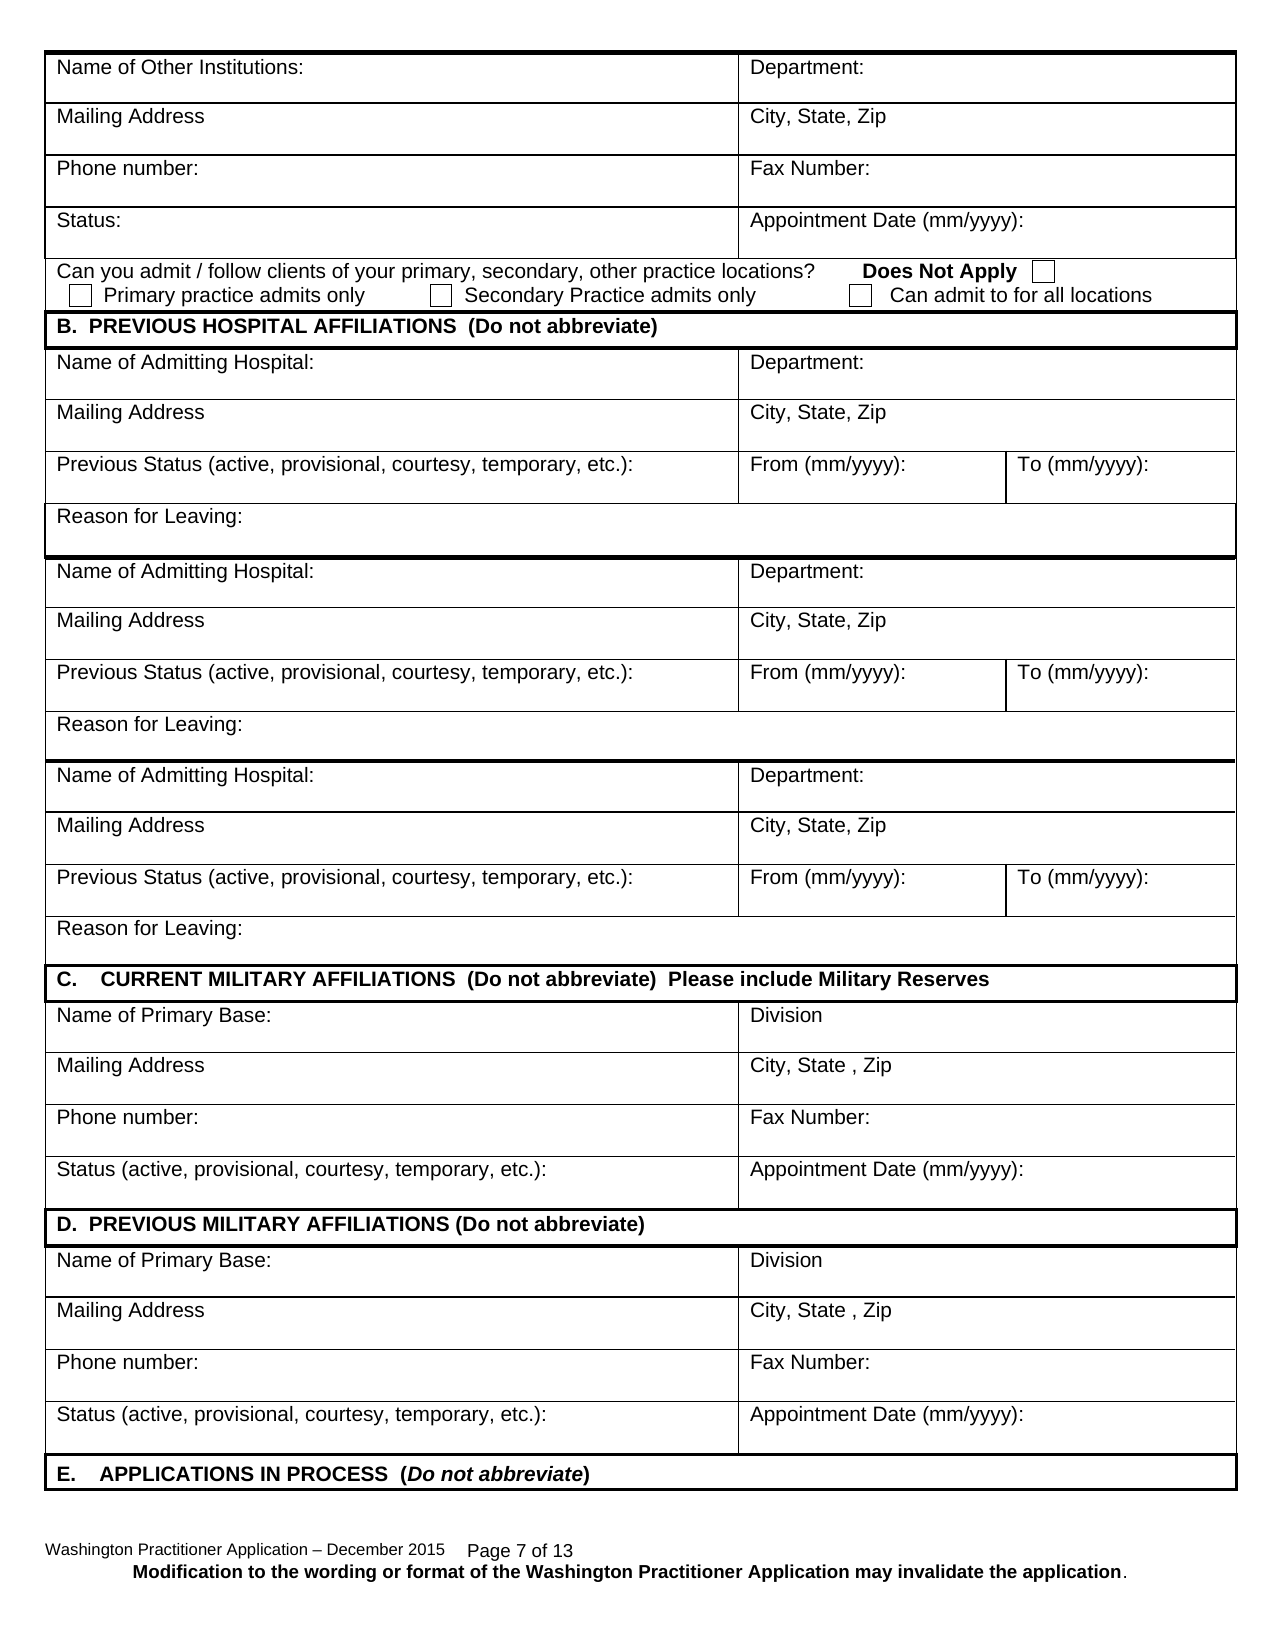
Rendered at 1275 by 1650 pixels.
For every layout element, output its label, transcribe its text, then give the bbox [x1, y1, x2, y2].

table_cell Previous Status (active, provisional, courtesy, temporary, etc.): [46, 865, 738, 916]
table_cell From (mm/yyyy): [739, 452, 1005, 503]
table_cell Mailing Address [46, 813, 738, 863]
table_cell Division [739, 1003, 1236, 1052]
table_cell Name of Admitting Hospital: [46, 350, 738, 398]
table_cell To (mm/yyyy): [1007, 659, 1236, 711]
table_cell E. APPLICATIONS IN PROCESS (Do not abbreviate) [47, 1456, 1235, 1488]
table_cell City, State , Zip [739, 1052, 1236, 1104]
table_cell City, State , Zip [739, 1296, 1236, 1348]
table_cell Previous Status (active, provisional, courtesy, temporary, etc.): [46, 452, 738, 503]
table_cell Appointment Date (mm/yyyy): [739, 1156, 1236, 1208]
table_cell B. PREVIOUS HOSPITAL AFFILIATIONS (Do not abbreviate) [47, 314, 1235, 346]
table_cell Appointment Date (mm/yyyy): [739, 1401, 1236, 1453]
table_cell Fax Number: [739, 1349, 1236, 1401]
table_cell City, State, Zip [739, 811, 1236, 863]
table_cell Name of Primary Base: [46, 1248, 738, 1296]
table_cell City, State, Zip [739, 104, 1235, 154]
table_cell Phone number: [46, 1350, 738, 1401]
table_cell Fax Number: [739, 156, 1235, 206]
table_cell Reason for Leaving: [46, 504, 1235, 555]
table_cell Mailing Address [46, 104, 738, 154]
table_cell Reason for Leaving: [46, 711, 1236, 759]
table_cell City, State, Zip [739, 607, 1236, 659]
table_cell Fax Number: [739, 1104, 1236, 1156]
table_cell Mailing Address [46, 1053, 738, 1104]
table_cell From (mm/yyyy): [739, 865, 1005, 916]
table_cell From (mm/yyyy): [739, 660, 1005, 711]
table_cell Phone number: [46, 1105, 738, 1156]
table_cell City, State, Zip [739, 399, 1236, 451]
table_cell Name of Admitting Hospital: [46, 560, 738, 607]
table_cell To (mm/yyyy): [1007, 864, 1236, 916]
table_cell Previous Status (active, provisional, courtesy, temporary, etc.): [46, 660, 738, 711]
table_cell Reason for Leaving: [46, 916, 1236, 964]
table_cell Mailing Address [46, 608, 738, 659]
table_cell Name of Primary Base: [46, 1003, 738, 1052]
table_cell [46, 259, 1236, 310]
table_cell Department: [739, 350, 1236, 398]
table_cell Status: [46, 208, 738, 258]
table_cell C. CURRENT MILITARY AFFILIATIONS (Do not abbreviate) Please include Military Reserves [47, 967, 1235, 1000]
table_cell Name of Admitting Hospital: [46, 763, 738, 811]
table_cell Phone number: [46, 156, 738, 206]
table_cell D. PREVIOUS MILITARY AFFILIATIONS (Do not abbreviate) [47, 1211, 1235, 1244]
table_cell Department: [739, 759, 1236, 811]
table_cell Department: [739, 55, 1235, 102]
table_cell Name of Other Institutions: [46, 55, 738, 102]
table_cell Division [739, 1248, 1236, 1296]
table_cell Appointment Date (mm/yyyy): [739, 208, 1235, 258]
table_cell Status (active, provisional, courtesy, temporary, etc.): [46, 1402, 738, 1453]
table_cell Mailing Address [46, 400, 738, 451]
table_cell Mailing Address [46, 1298, 738, 1348]
table_cell Status (active, provisional, courtesy, temporary, etc.): [46, 1157, 738, 1208]
table_cell To (mm/yyyy): [1007, 451, 1236, 503]
table_cell Department: [739, 559, 1236, 607]
